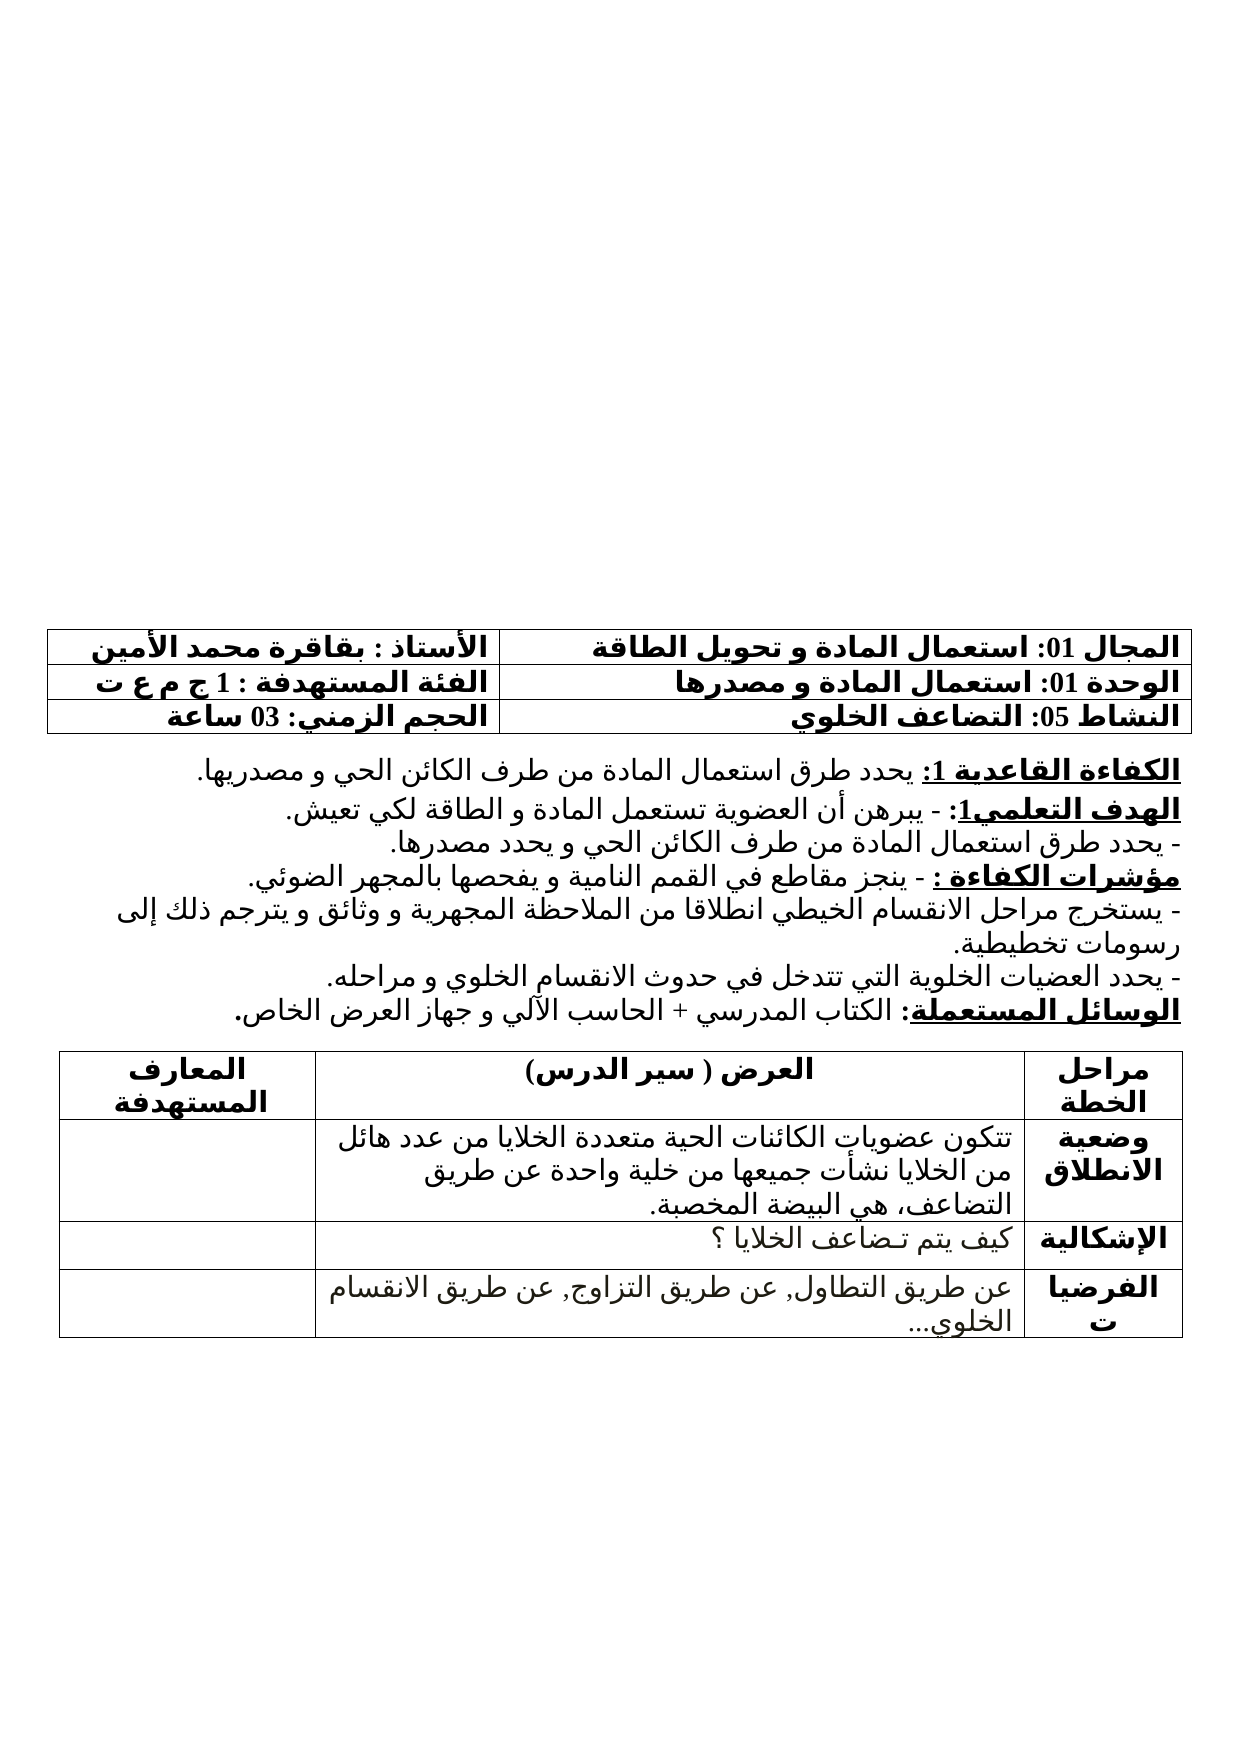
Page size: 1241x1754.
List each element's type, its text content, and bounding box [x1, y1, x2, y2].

table_cell الوحدة 01: استعمال المادة و مصدرها [500, 665, 1191, 698]
table_header العرض ( سير الدرس) [316, 1052, 1024, 1119]
text الكفاءة القاعدية 1: يحدد طرق استعمال المادة من طرف الكائن الحي و مصدريها. [59, 753, 1181, 787]
table_cell عن طريق التطاول, عن طريق التزاوج, عن طريق الانقسام الخلوي... [316, 1270, 1024, 1337]
text - يحدد العضيات الخلوية التي تتدخل في حدوث الانقسام الخلوي و مراحله. [59, 959, 1181, 993]
table_header المعارف المستهدفة [60, 1052, 315, 1119]
table_header المجال 01: استعمال المادة و تحويل الطاقة [500, 630, 1191, 664]
table_header مراحل الخطة [1025, 1052, 1182, 1119]
table_cell الحجم الزمني: 03 ساعة [48, 700, 499, 733]
table_cell الفرضيات [1025, 1270, 1182, 1337]
table_cell وضعية الانطلاق [1025, 1120, 1182, 1221]
table_cell [60, 1270, 315, 1337]
table_cell تتكون عضويات الكائنات الحية متعددة الخلايا من عدد هائل من الخلايا نشأت جميعها من خلية واحدة عن طريق التضاعف، هي البيضة المخصبة. [316, 1120, 1024, 1221]
table_cell الفئة المستهدفة : 1 ج م ع ت [48, 665, 499, 698]
table_cell الإشكالية [1025, 1222, 1182, 1269]
text - يحدد طرق استعمال المادة من طرف الكائن الحي و يحدد مصدرها. مؤشرات الكفاءة : - ينجز مقاطع في القمم النامية و يفحصها بالمجهر الضوئي. [59, 825, 1181, 892]
table_cell [60, 1120, 315, 1221]
table_cell كيف يتم تـضاعف الخلايا ؟ [316, 1222, 1024, 1269]
text الهدف التعلمي1: - يبرهن أن العضوية تستعمل المادة و الطاقة لكي تعيش. [59, 792, 1181, 825]
text - يستخرج مراحل الانقسام الخيطي انطلاقا من الملاحظة المجهرية و وثائق و يترجم ذلك إلى رسومات تخطيطية. [59, 892, 1181, 959]
table_cell النشاط 05: التضاعف الخلوي [500, 700, 1191, 733]
table_header الأستاذ : بقاقرة محمد الأمين [48, 630, 499, 664]
text الوسائل المستعملة: الكتاب المدرسي + الحاسب الآلي و جهاز العرض الخاص. [59, 993, 1181, 1027]
table_cell [60, 1222, 315, 1269]
